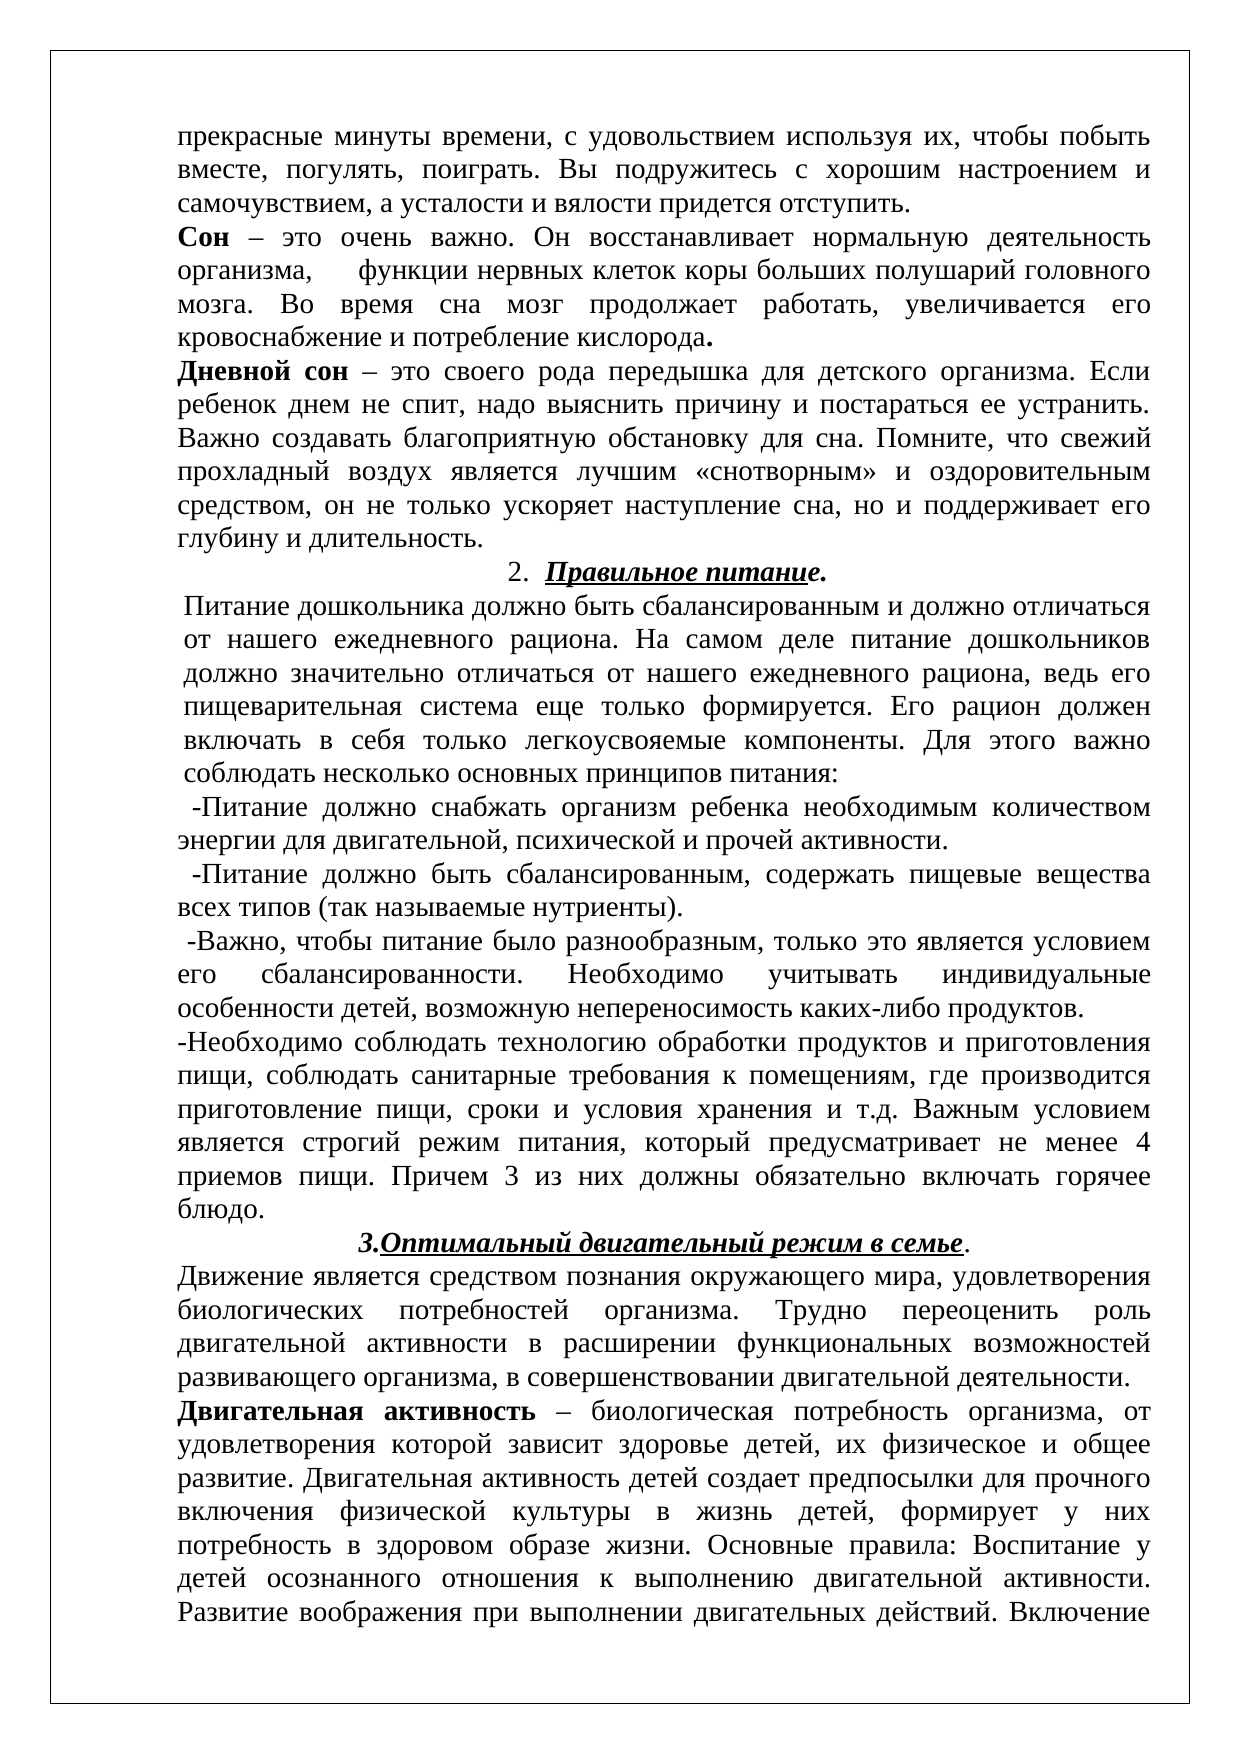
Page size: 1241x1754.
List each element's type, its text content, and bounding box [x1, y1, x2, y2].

list Правильное питание. [183, 554, 1152, 588]
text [177, 1393, 1152, 1627]
text Движение является средством познания окружающего мира, удовлетворения биологических потребностей организма. Трудно переоценить роль двигательной активности в расширении функциональных возможностей развивающего организма, в совершенствовании двигательной деятельности. [177, 1258, 1152, 1393]
text -Важно, чтобы питание было разнообразным, только это является условием его сбалансированности. Необходимо учитывать индивидуальные особенности детей, возможную непереносимость каких-либо продуктов. [177, 923, 1152, 1024]
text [177, 118, 1152, 219]
text Сон – это очень важно. Он восстанавливает нормальную деятельность организма, функции нервных клеток коры больших полушарий головного мозга. Во время сна мозг продолжает работать, увеличивается его кровоснабжение и потребление кислорода. [177, 219, 1152, 353]
text Дневной сон – это своего рода передышка для детского организма. Если ребенок днем не спит, надо выяснить причину и постараться ее устранить. Важно создавать благоприятную обстановку для сна. Помните, что свежий прохладный воздух является лучшим «снотворным» и оздоровительным средством, он не только ускоряет наступление сна, но и поддерживает его глубину и длительность. [177, 353, 1152, 554]
text Питание дошкольника должно быть сбалансированным и должно отличаться от нашего ежедневного рациона. На самом деле питание дошкольников должно значительно отличаться от нашего ежедневного рациона, ведь его пищеварительная система еще только формируется. Его рацион должен включать в себя только легкоусвояемые компоненты. Для этого важно соблюдать несколько основных принципов питания: [183, 588, 1152, 789]
text -Питание должно быть сбалансированным, содержать пищевые вещества всех типов (так называемые нутриенты). [177, 856, 1152, 923]
text -Питание должно снабжать организм ребенка необходимым количеством энергии для двигательной, психической и прочей активности. [177, 789, 1152, 856]
text -Необходимо соблюдать технологию обработки продуктов и приготовления пищи, соблюдать санитарные требования к помещениям, где производится приготовление пищи, сроки и условия хранения и т.д. Важным условием является строгий режим питания, который предусматривает не менее 4 приемов пищи. Причем 3 из них должны обязательно включать горячее блюдо. [177, 1024, 1152, 1225]
text 3.Оптимальный двигательный режим в семье. [177, 1225, 1152, 1258]
